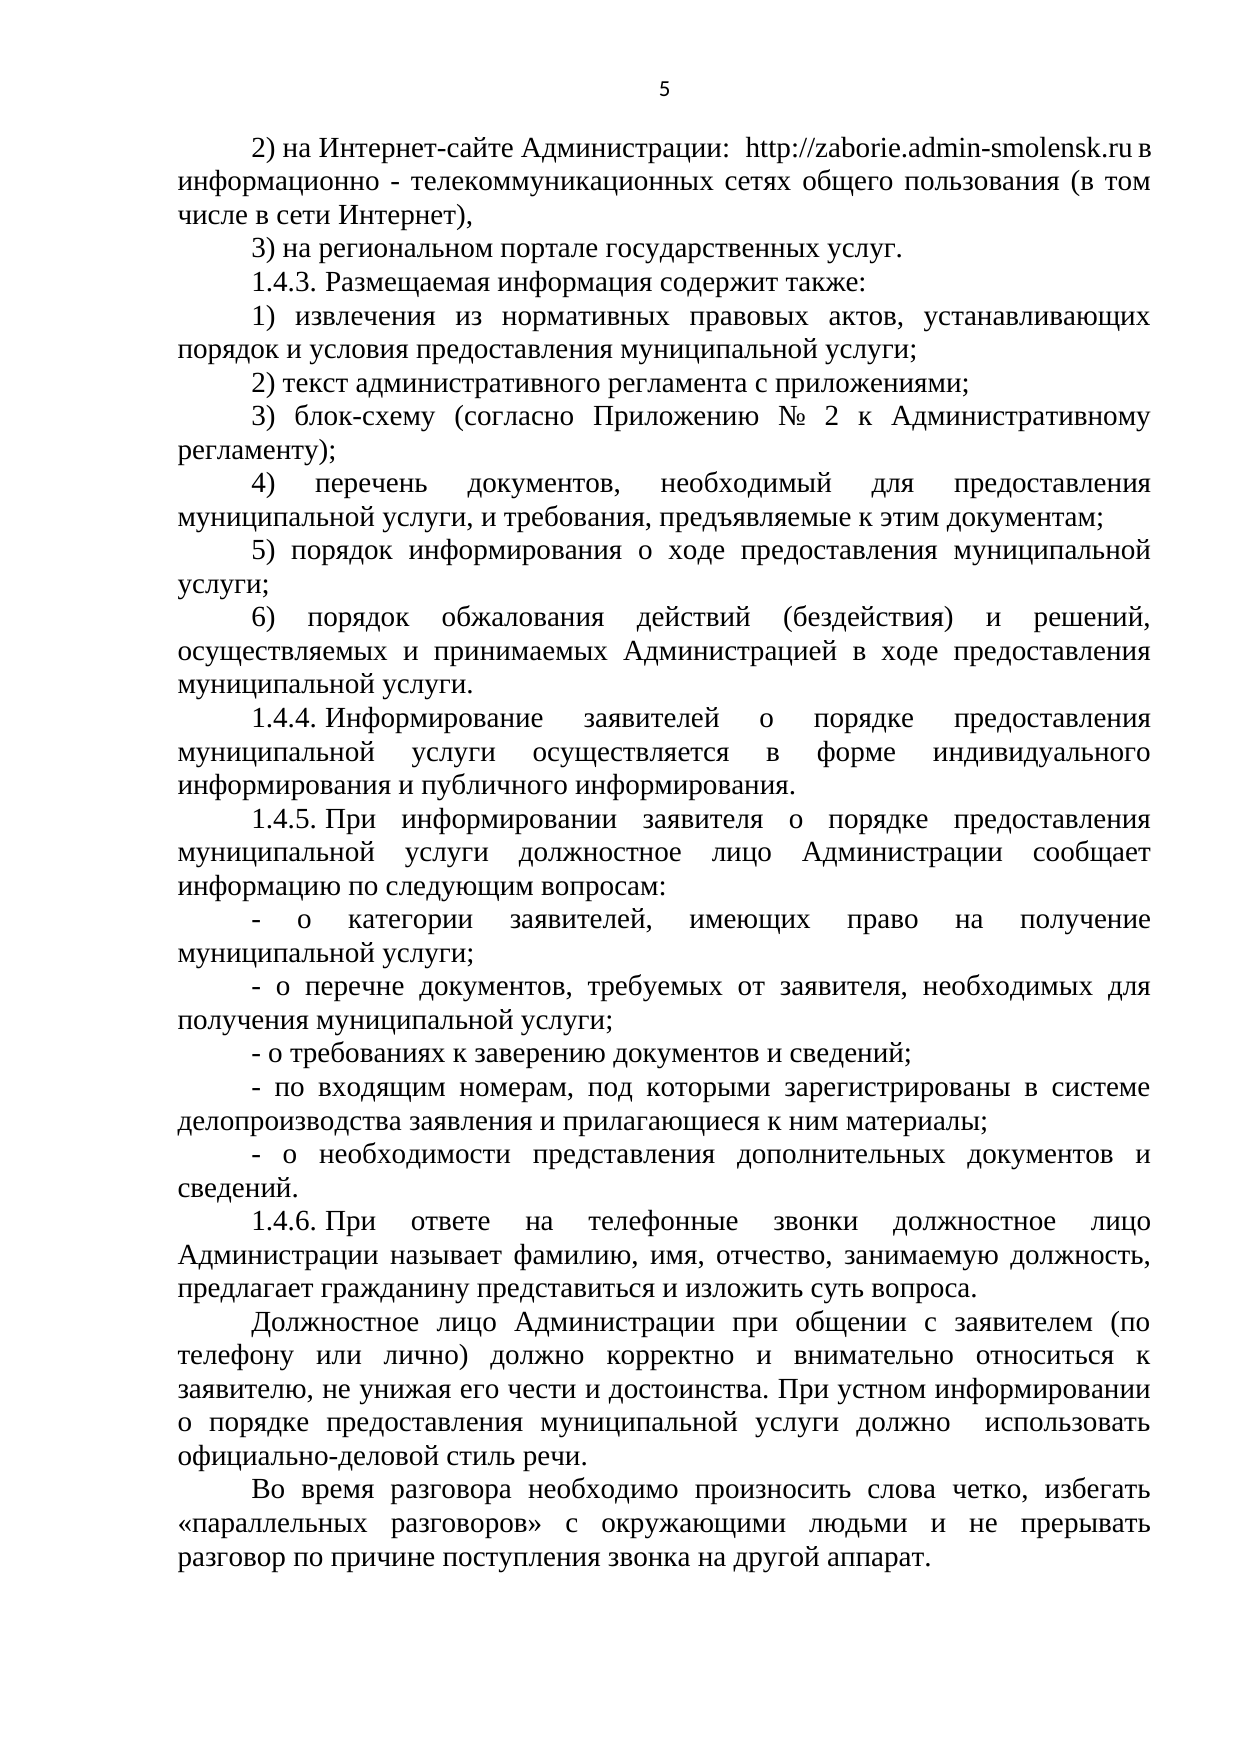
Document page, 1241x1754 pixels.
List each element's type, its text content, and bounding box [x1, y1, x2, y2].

text - о требованиях к заверению документов и сведений; [177, 1036, 1152, 1069]
text 5) порядок информирования о ходе предоставления муниципальной услуги; [177, 532, 1152, 599]
text - о перечне документов, требуемых от заявителя, необходимых для получения муниципальной услуги; [177, 968, 1152, 1036]
text 1.4.5. При информировании заявителя о порядке предоставления муниципальной услуги должностное лицо Администрации сообщает информацию по следующим вопросам: [177, 801, 1152, 901]
text - о категории заявителей, имеющих право на получение муниципальной услуги; [177, 901, 1152, 968]
text 1.4.4. Информирование заявителей о порядке предоставления муниципальной услуги осуществляется в форме индивидуального информирования и публичного информирования. [177, 700, 1152, 801]
text 1) извлечения из нормативных правовых актов, устанавливающих порядок и условия предоставления муниципальной услуги; [177, 298, 1152, 365]
text 2) текст административного регламента с приложениями; [177, 365, 1152, 398]
text 2) на Интернет-сайте Администрации: http://zaborie.admin-smolensk.ru в информационно - телекоммуникационных сетях общего пользования (в том числе в сети Интернет), [177, 130, 1152, 231]
text 6) порядок обжалования действий (бездействия) и решений, осуществляемых и принимаемых Администрацией в ходе предоставления муниципальной услуги. [177, 599, 1152, 700]
text 1.4.6. При ответе на телефонные звонки должностное лицо Администрации называет фамилию, имя, отчество, занимаемую должность, предлагает гражданину представиться и изложить суть вопроса. [177, 1203, 1152, 1304]
text 3) блок-схему (согласно Приложению № 2 к Административному регламенту); [177, 398, 1152, 465]
text Должностное лицо Администрации при общении с заявителем (по телефону или лично) должно корректно и внимательно относиться к заявителю, не унижая его чести и достоинства. При устном информировании о порядке предоставления муниципальной услуги должно использовать официально-деловой стиль речи. [177, 1304, 1152, 1472]
text 1.4.3. Размещаемая информация содержит также: [177, 264, 1152, 298]
text 4) перечень документов, необходимый для предоставления муниципальной услуги, и требования, предъявляемые к этим документам; [177, 465, 1152, 532]
text 3) на региональном портале государственных услуг. [177, 231, 1152, 264]
text - о необходимости представления дополнительных документов и сведений. [177, 1136, 1152, 1203]
text Во время разговора необходимо произносить слова четко, избегать «параллельных разговоров» с окружающими людьми и не прерывать разговор по причине поступления звонка на другой аппарат. [177, 1472, 1152, 1572]
text - по входящим номерам, под которыми зарегистрированы в системе делопроизводства заявления и прилагающиеся к ним материалы; [177, 1069, 1152, 1136]
